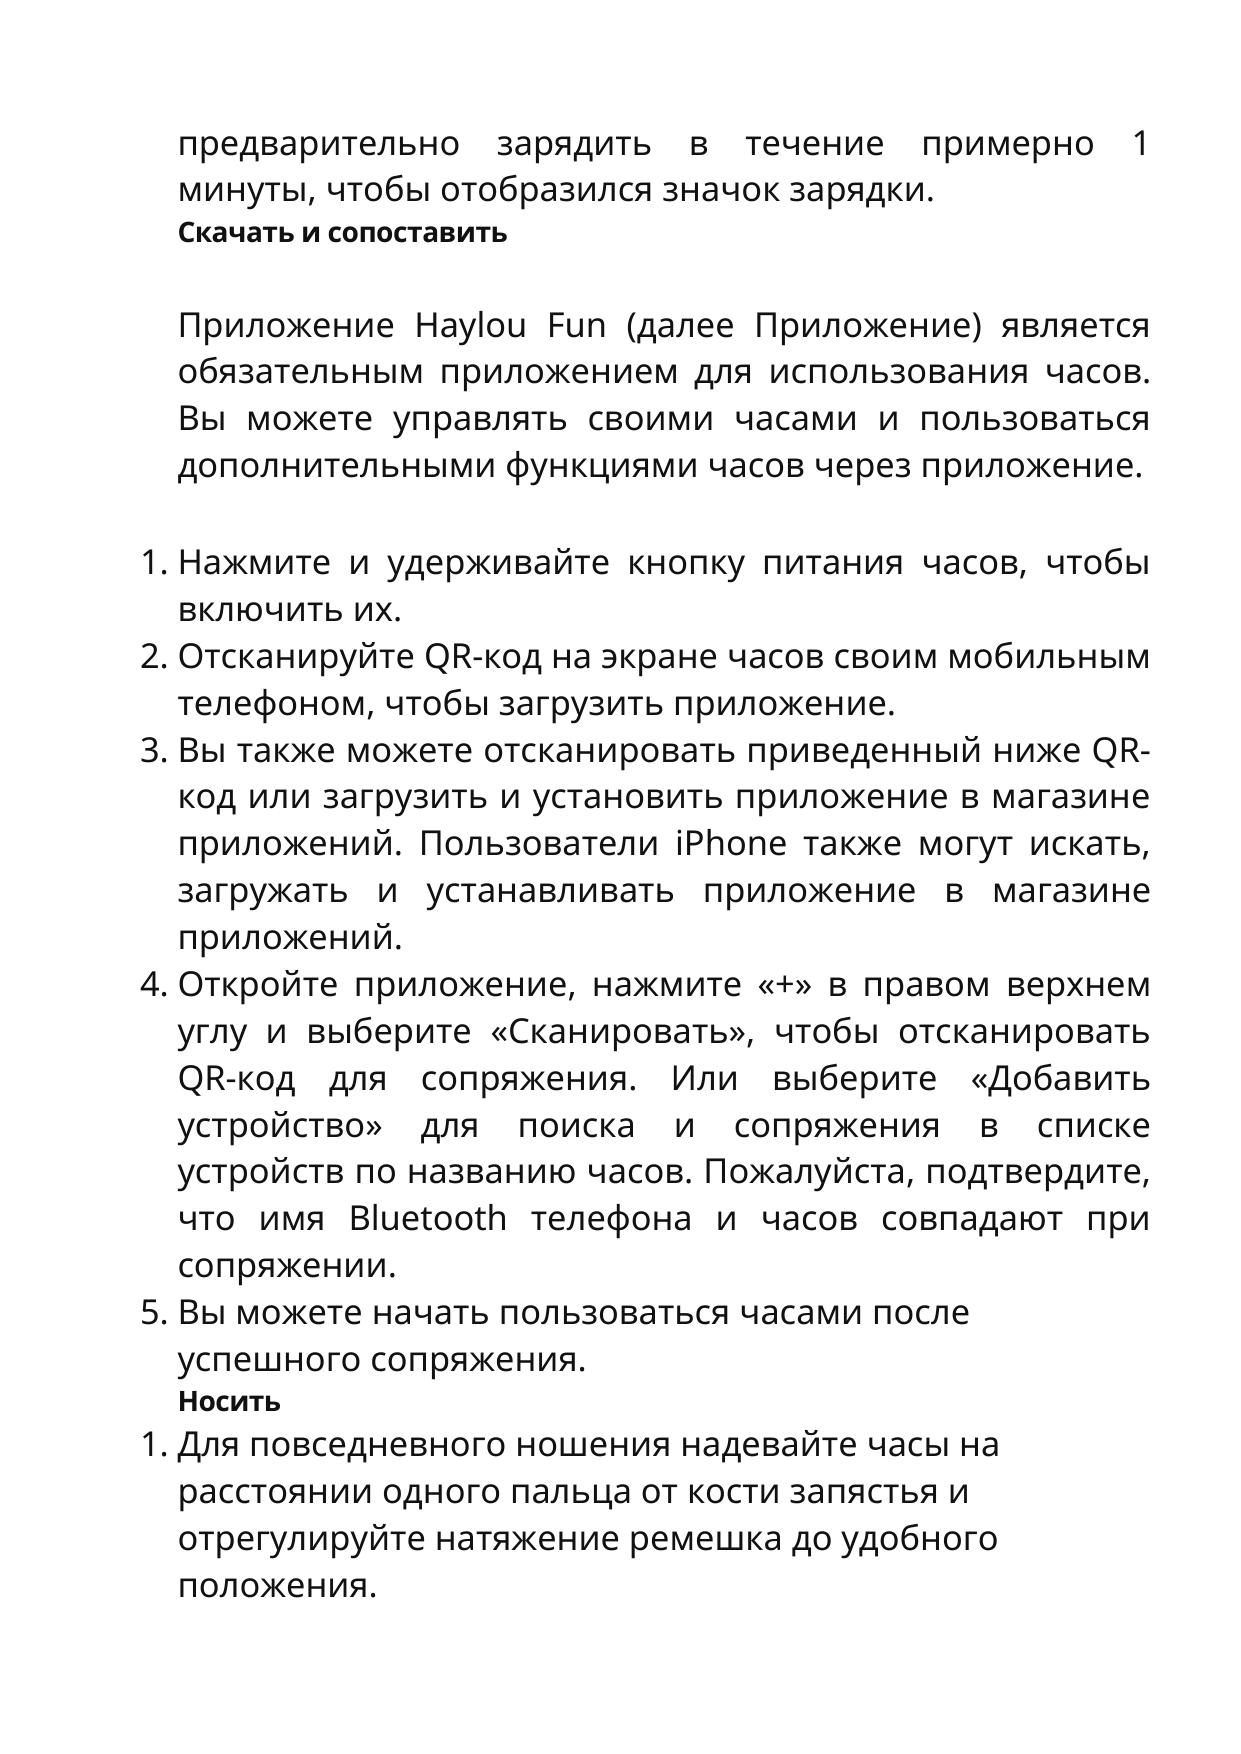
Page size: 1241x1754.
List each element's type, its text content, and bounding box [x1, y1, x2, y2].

text Носить [177, 1381, 1152, 1420]
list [140, 118, 1152, 212]
list Вы можете начать пользоваться часами после успешного сопряжения. [140, 1288, 1152, 1381]
list Вы также можете отсканировать приведенный ниже QR-код или загрузить и установить приложение в магазине приложений. Пользователи iPhone также могут искать, загружать и устанавливать приложение в магазине приложений. [140, 725, 1152, 959]
text Скачать и сопоставить [177, 212, 1152, 250]
list Для повседневного ношения надевайте часы на расстоянии одного пальца от кости запястья и отрегулируйте натяжение ремешка до удобного положения. [140, 1420, 1152, 1607]
list Отсканируйте QR-код на экране часов своим мобильным телефоном, чтобы загрузить приложение. [140, 631, 1152, 725]
list Нажмите и удерживайте кнопку питания часов, чтобы включить их. [140, 538, 1152, 631]
text Приложение Haylou Fun (далее Приложение) является обязательным приложением для использования часов. Вы можете управлять своими часами и пользоваться дополнительными функциями часов через приложение. [177, 300, 1152, 488]
list Откройте приложение, нажмите «+» в правом верхнем углу и выберите «Сканировать», чтобы отсканировать QR-код для сопряжения. Или выберите «Добавить устройство» для поиска и сопряжения в списке устройств по названию часов. Пожалуйста, подтвердите, что имя Bluetooth телефона и часов совпадают при сопряжении. [140, 959, 1152, 1288]
